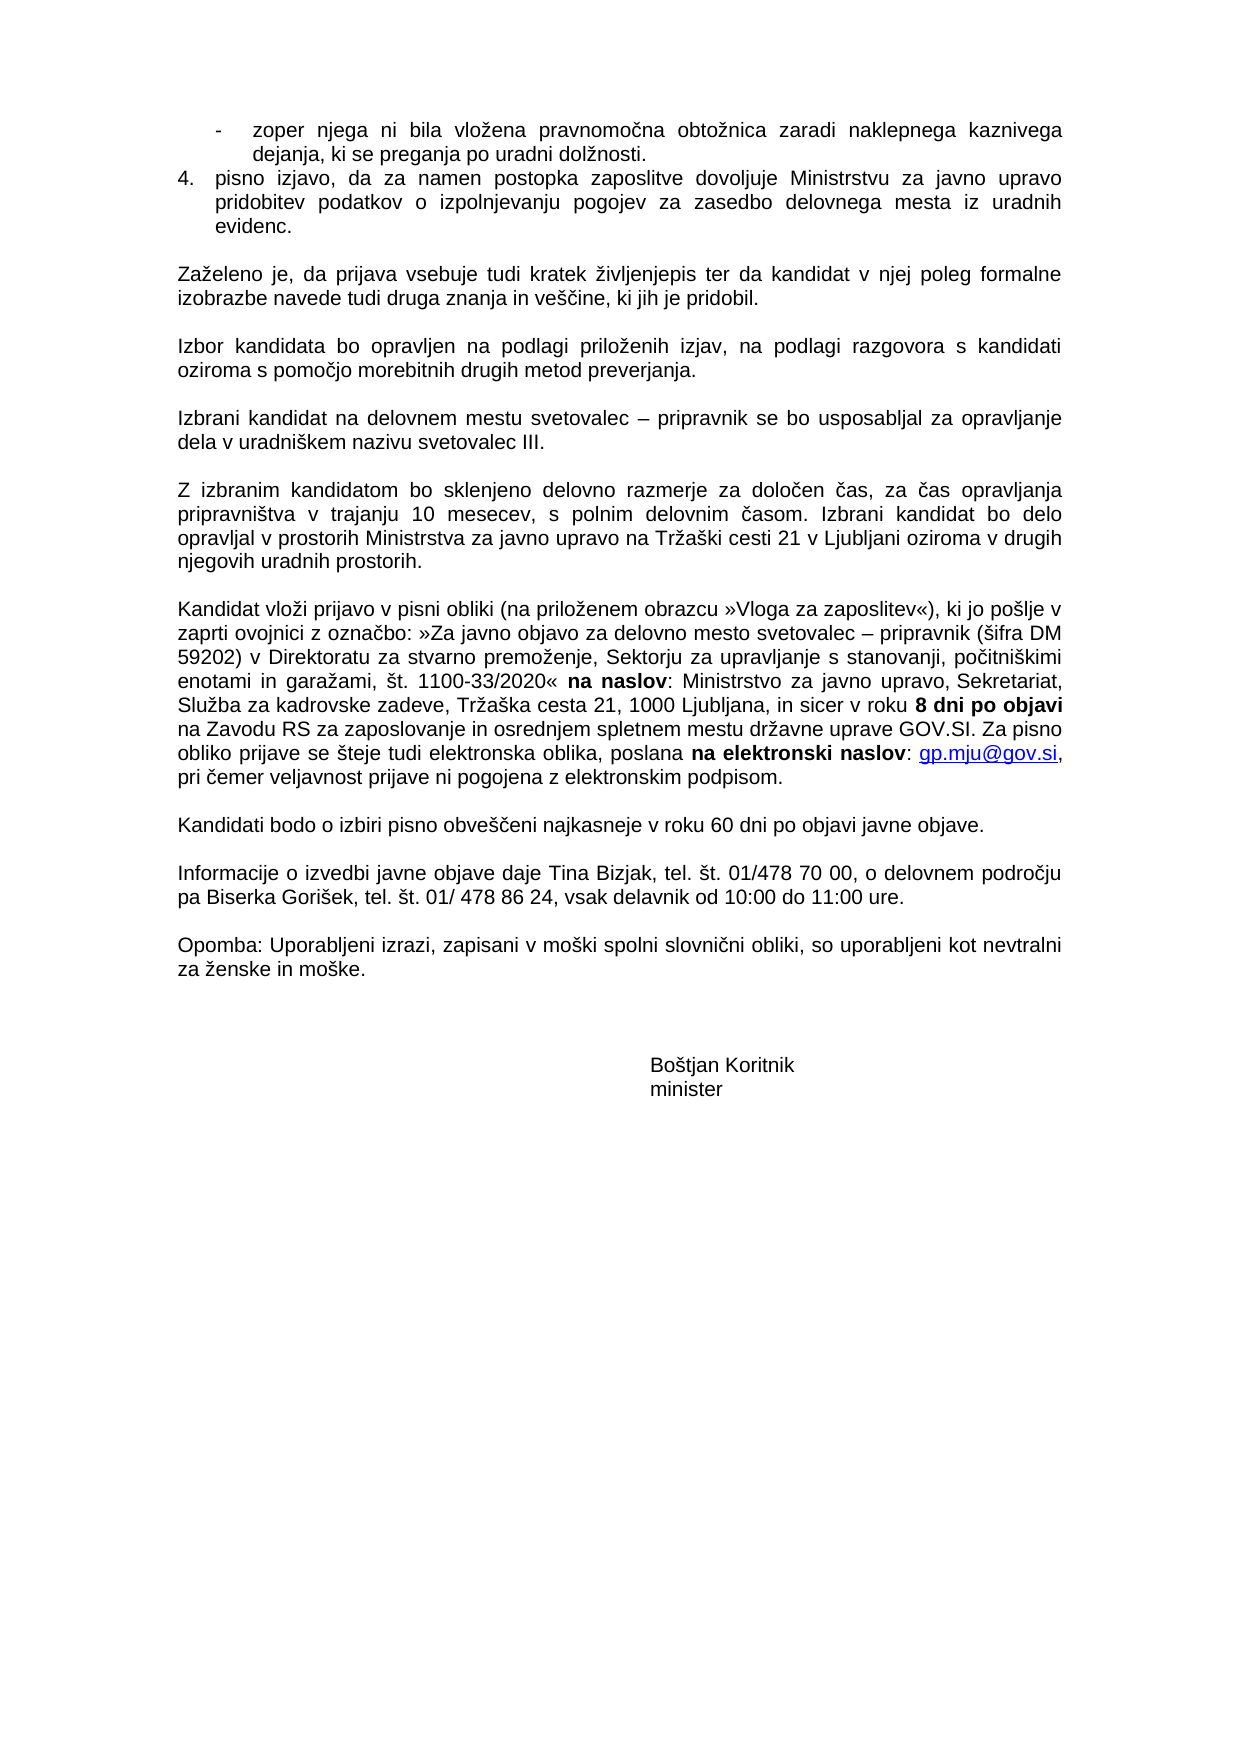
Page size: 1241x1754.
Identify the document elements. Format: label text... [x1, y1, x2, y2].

text minister [650, 1076, 1063, 1100]
text Kandidati bodo o izbiri pisno obveščeni najkasneje v roku 60 dni po objavi javne objave. [177, 813, 1063, 837]
text Boštjan Koritnik [650, 1052, 1063, 1076]
text Informacije o izvedbi javne objave daje Tina Bizjak, tel. št. 01/478 70 00, o delovnem področju pa Biserka Gorišek, tel. št. 01/ 478 86 24, vsak delavnik od 10:00 do 11:00 ure. [177, 861, 1063, 909]
text Zaželeno je, da prijava vsebuje tudi kratek življenjepis ter da kandidat v njej poleg formalne izobrazbe navede tudi druga znanja in veščine, ki jih je pridobil. [177, 262, 1063, 310]
text Opomba: Uporabljeni izrazi, zapisani v moški spolni slovnični obliki, so uporabljeni kot nevtralni za ženske in moške. [177, 933, 1063, 981]
text Izbrani kandidat na delovnem mestu svetovalec – pripravnik se bo usposabljal za opravljanje dela v uradniškem nazivu svetovalec III. [177, 406, 1063, 453]
list zoper njega ni bila vložena pravnomočna obtožnica zaradi naklepnega kaznivega dejanja, ki se preganja po uradni dolžnosti. [215, 118, 1063, 166]
list pisno izjavo, da za namen postopka zaposlitve dovoljuje Ministrstvu za javno upravo pridobitev podatkov o izpolnjevanju pogojev za zasedbo delovnega mesta iz uradnih evidenc. [177, 166, 1063, 238]
text Z izbranim kandidatom bo sklenjeno delovno razmerje za določen čas, za čas opravljanja pripravništva v trajanju 10 mesecev, s polnim delovnim časom. Izbrani kandidat bo delo opravljal v prostorih Ministrstva za javno upravo na Tržaški cesti 21 v Ljubljani oziroma v drugih njegovih uradnih prostorih. [177, 477, 1063, 573]
text Kandidat vloži prijavo v pisni obliki (na priloženem obrazcu »Vloga za zaposlitev«), ki jo pošlje v zaprti ovojnici z označbo: »Za javno objavo za delovno mesto svetovalec – pripravnik (šifra DM 59202) v Direktoratu za stvarno premoženje, Sektorju za upravljanje s stanovanji, počitniškimi enotami in garažami, št. 1100-33/2020« na naslov: Ministrstvo za javno upravo, Sekretariat, Služba za kadrovske zadeve, Tržaška cesta 21, 1000 Ljubljana, in sicer v roku 8 dni po objavi na Zavodu RS za zaposlovanje in osrednjem spletnem mestu državne uprave GOV.SI. Za pisno obliko prijave se šteje tudi elektronska oblika, poslana na elektronski naslov: gp.mju@gov.si, pri čemer veljavnost prijave ni pogojena z elektronskim podpisom. [177, 597, 1063, 789]
text Izbor kandidata bo opravljen na podlagi priloženih izjav, na podlagi razgovora s kandidati oziroma s pomočjo morebitnih drugih metod preverjanja. [177, 334, 1063, 382]
